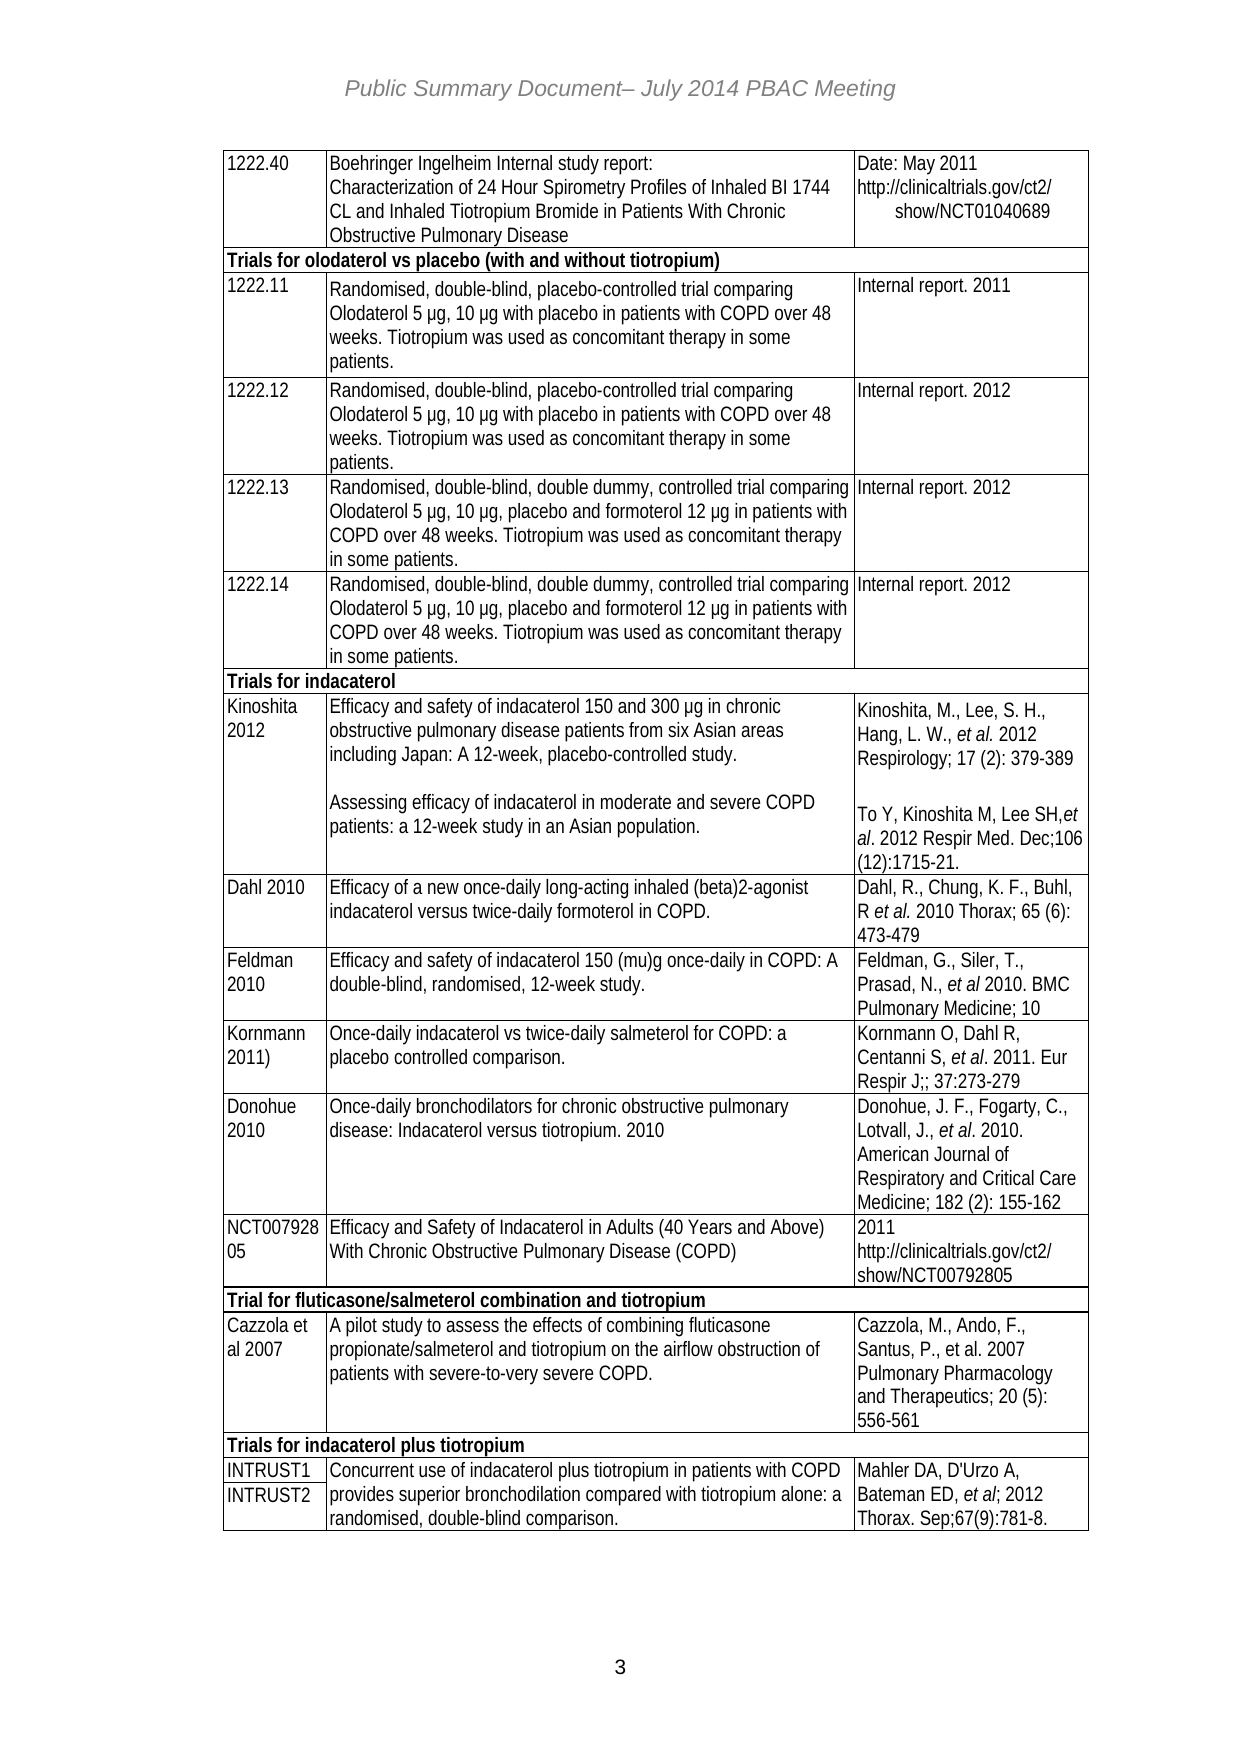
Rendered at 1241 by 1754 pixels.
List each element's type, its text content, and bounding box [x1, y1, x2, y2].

table_cell Trials for indacaterol [224, 669, 1088, 693]
table_cell Randomised, double-blind, placebo-controlled trial comparing Olodaterol 5 μg, 10 μg with placebo in patients with COPD over 48 weeks. Tiotropium was used as concomitant therapy in some patients. [327, 273, 854, 377]
table_cell Donohue, J. F., Fogarty, C., Lotvall, J., et al. 2010. American Journal of Respiratory and Critical Care Medicine; 182 (2): 155-162 [855, 1094, 1088, 1213]
table_cell Kinoshita, M., Lee, S. H., Hang, L. W., et al. 2012 Respirology; 17 (2): 379-389 To Y, Kinoshita M, Lee SH,et al. 2012 Respir Med. Dec;106 (12):1715-21. [855, 694, 1088, 874]
table_cell NCT00792805 [224, 1215, 326, 1286]
table_cell Efficacy and safety of indacaterol 150 and 300 μg in chronic obstructive pulmonary disease patients from six Asian areas including Japan: A 12-week, placebo-controlled study. Assessing efficacy of indacaterol in moderate and severe COPD patients: a 12-week study in an Asian population. [327, 694, 854, 874]
table_cell Randomised, double-blind, double dummy, controlled trial comparing Olodaterol 5 μg, 10 μg, placebo and formoterol 12 μg in patients with COPD over 48 weeks. Tiotropium was used as concomitant therapy in some patients. [327, 572, 854, 668]
table_cell Efficacy and safety of indacaterol 150 (mu)g once-daily in COPD: A double-blind, randomised, 12-week study. [327, 948, 854, 1020]
table_cell Trial for fluticasone/salmeterol combination and tiotropium [224, 1288, 1088, 1311]
table_cell 2011 http://clinicaltrials.gov/ct2/show/NCT00792805 [855, 1215, 1088, 1286]
table_cell INTRUST2 [224, 1483, 326, 1530]
table_cell Once-daily indacaterol vs twice-daily salmeterol for COPD: a placebo controlled comparison. [327, 1021, 854, 1093]
table_cell Internal report. 2011 [855, 273, 1088, 377]
table_cell Boehringer Ingelheim Internal study report: Characterization of 24 Hour Spirometry Profiles of Inhaled BI 1744 CL and Inhaled Tiotropium Bromide in Patients With Chronic Obstructive Pulmonary Disease [327, 151, 854, 247]
table_cell Kornmann O, Dahl R, Centanni S, et al. 2011. Eur Respir J;; 37:273-279 [855, 1021, 1088, 1093]
table_cell Feldman 2010 [224, 948, 326, 1020]
table_cell Efficacy and Safety of Indacaterol in Adults (40 Years and Above) With Chronic Obstructive Pulmonary Disease (COPD) [327, 1215, 854, 1286]
table_cell Mahler DA, D'Urzo A, Bateman ED, et al; 2012 Thorax. Sep;67(9):781-8. [855, 1458, 1088, 1530]
table_cell Trials for indacaterol plus tiotropium [224, 1433, 1088, 1457]
table_cell INTRUST1 [224, 1458, 326, 1482]
table_cell Cazzola et al 2007 [224, 1313, 326, 1432]
table_cell 1222.14 [224, 572, 326, 668]
table_cell Randomised, double-blind, double dummy, controlled trial comparing Olodaterol 5 μg, 10 μg, placebo and formoterol 12 μg in patients with COPD over 48 weeks. Tiotropium was used as concomitant therapy in some patients. [327, 475, 854, 571]
table_cell Concurrent use of indacaterol plus tiotropium in patients with COPD provides superior bronchodilation compared with tiotropium alone: a randomised, double-blind comparison. [327, 1458, 854, 1530]
table_cell 1222.40 [224, 151, 326, 247]
table_cell Efficacy of a new once-daily long-acting inhaled (beta)2-agonist indacaterol versus twice-daily formoterol in COPD. [327, 875, 854, 947]
table_cell Donohue 2010 [224, 1094, 326, 1213]
table_cell Kornmann 2011) [224, 1021, 326, 1093]
table_cell Date: May 2011 http://clinicaltrials.gov/ct2/show/NCT01040689 [855, 151, 1088, 247]
table_cell Kinoshita 2012 [224, 694, 326, 874]
table_cell A pilot study to assess the effects of combining fluticasone propionate/salmeterol and tiotropium on the airflow obstruction of patients with severe-to-very severe COPD. [327, 1313, 854, 1432]
table_cell Randomised, double-blind, placebo-controlled trial comparing Olodaterol 5 μg, 10 μg with placebo in patients with COPD over 48 weeks. Tiotropium was used as concomitant therapy in some patients. [327, 378, 854, 474]
table_cell Once-daily bronchodilators for chronic obstructive pulmonary disease: Indacaterol versus tiotropium. 2010 [327, 1094, 854, 1213]
table_cell Internal report. 2012 [855, 475, 1088, 571]
table_cell Internal report. 2012 [855, 572, 1088, 668]
table_cell Internal report. 2012 [855, 378, 1088, 474]
table_cell Cazzola, M., Ando, F., Santus, P., et al. 2007 Pulmonary Pharmacology and Therapeutics; 20 (5): 556-561 [855, 1313, 1088, 1432]
table_cell 1222.12 [224, 378, 326, 474]
table_cell Dahl 2010 [224, 875, 326, 947]
table_cell Trials for olodaterol vs placebo (with and without tiotropium) [224, 248, 1088, 272]
table_cell 1222.13 [224, 475, 326, 571]
table_cell Dahl, R., Chung, K. F., Buhl, R et al. 2010 Thorax; 65 (6): 473-479 [855, 875, 1088, 947]
table_cell Feldman, G., Siler, T., Prasad, N., et al 2010. BMC Pulmonary Medicine; 10 [855, 948, 1088, 1020]
table_cell 1222.11 [224, 273, 326, 377]
